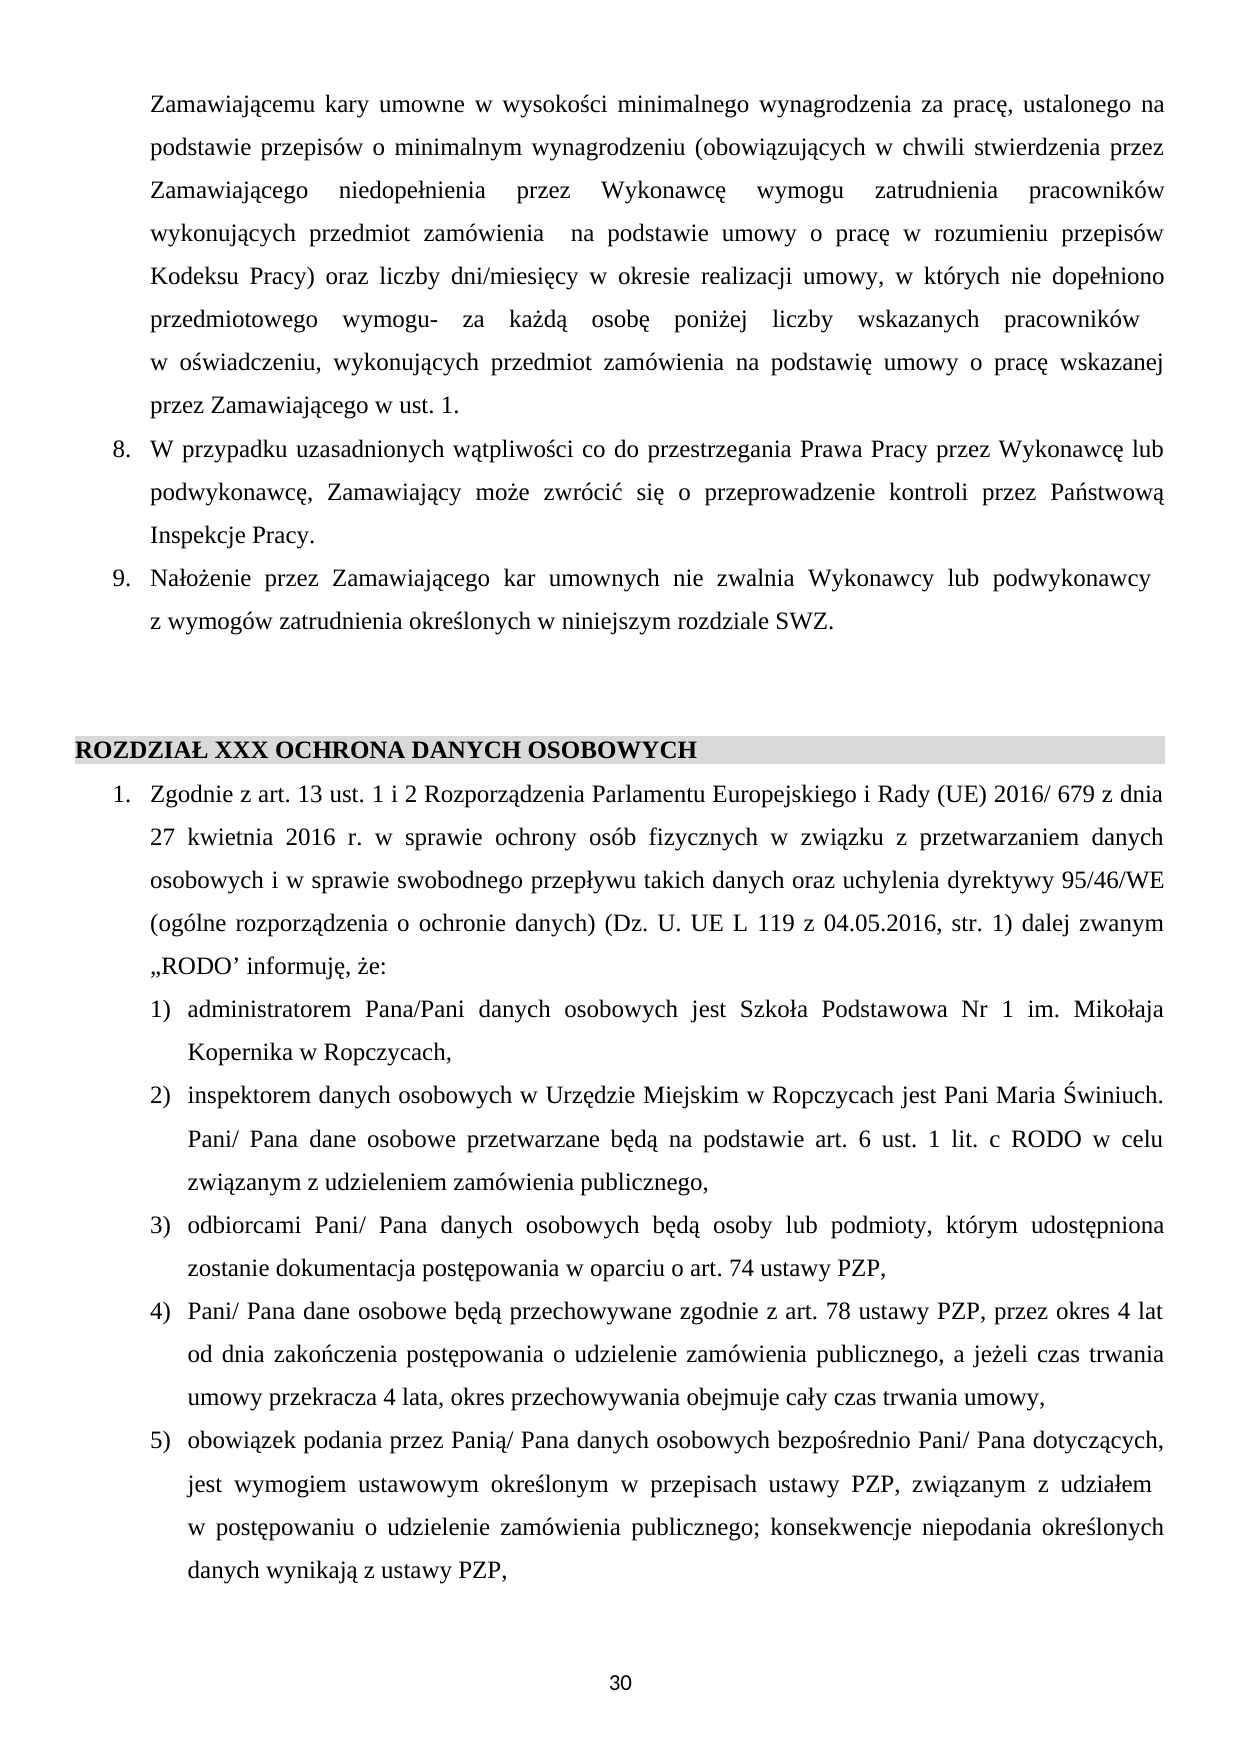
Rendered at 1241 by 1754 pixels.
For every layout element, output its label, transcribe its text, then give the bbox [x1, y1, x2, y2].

text ROZDZIAŁ XXX OCHRONA DANYCH OSOBOWYCH [75, 736, 1165, 764]
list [112, 89, 1165, 419]
list Zgodnie z art. 13 ust. 1 i 2 Rozporządzenia Parlamentu Europejskiego i Rady (UE) 2016/ 679 z dnia 27 kwietnia 2016 r. w sprawie ochrony osób fizycznych w związku z przetwarzaniem danych osobowych i w sprawie swobodnego przepływu takich danych oraz uchylenia dyrektywy 95/46/WE (ogólne rozporządzenia o ochronie danych) (Dz. U. UE L 119 z 04.05.2016, str. 1) dalej zwanym „RODO’ informuję, że: [112, 779, 1165, 980]
list inspektorem danych osobowych w Urzędzie Miejskim w Ropczycach jest Pani Maria Świniuch. Pani/ Pana dane osobowe przetwarzane będą na podstawie art. 6 ust. 1 lit. c RODO w celu związanym z udzieleniem zamówienia publicznego, [150, 1081, 1165, 1196]
list Pani/ Pana dane osobowe będą przechowywane zgodnie z art. 78 ustawy PZP, przez okres 4 lat od dnia zakończenia postępowania o udzielenie zamówienia publicznego, a jeżeli czas trwania umowy przekracza 4 lata, okres przechowywania obejmuje cały czas trwania umowy, [150, 1296, 1165, 1411]
list obowiązek podania przez Panią/ Pana danych osobowych bezpośrednio Pani/ Pana dotyczących, jest wymogiem ustawowym określonym w przepisach ustawy PZP, związanym z udziałem w postępowaniu o udzielenie zamówienia publicznego; konsekwencje niepodania określonych danych wynikają z ustawy PZP, [150, 1426, 1165, 1584]
list Nałożenie przez Zamawiającego kar umownych nie zwalnia Wykonawcy lub podwykonawcy z wymogów zatrudnienia określonych w niniejszym rozdziale SWZ. [112, 563, 1165, 635]
list W przypadku uzasadnionych wątpliwości co do przestrzegania Prawa Pracy przez Wykonawcę lub podwykonawcę, Zamawiający może zwrócić się o przeprowadzenie kontroli przez Państwową Inspekcje Pracy. [112, 434, 1165, 549]
list odbiorcami Pani/ Pana danych osobowych będą osoby lub podmioty, którym udostępniona zostanie dokumentacja postępowania w oparciu o art. 74 ustawy PZP, [150, 1210, 1165, 1282]
list administratorem Pana/Pani danych osobowych jest Szkoła Podstawowa Nr 1 im. Mikołaja Kopernika w Ropczycach, [150, 994, 1165, 1066]
